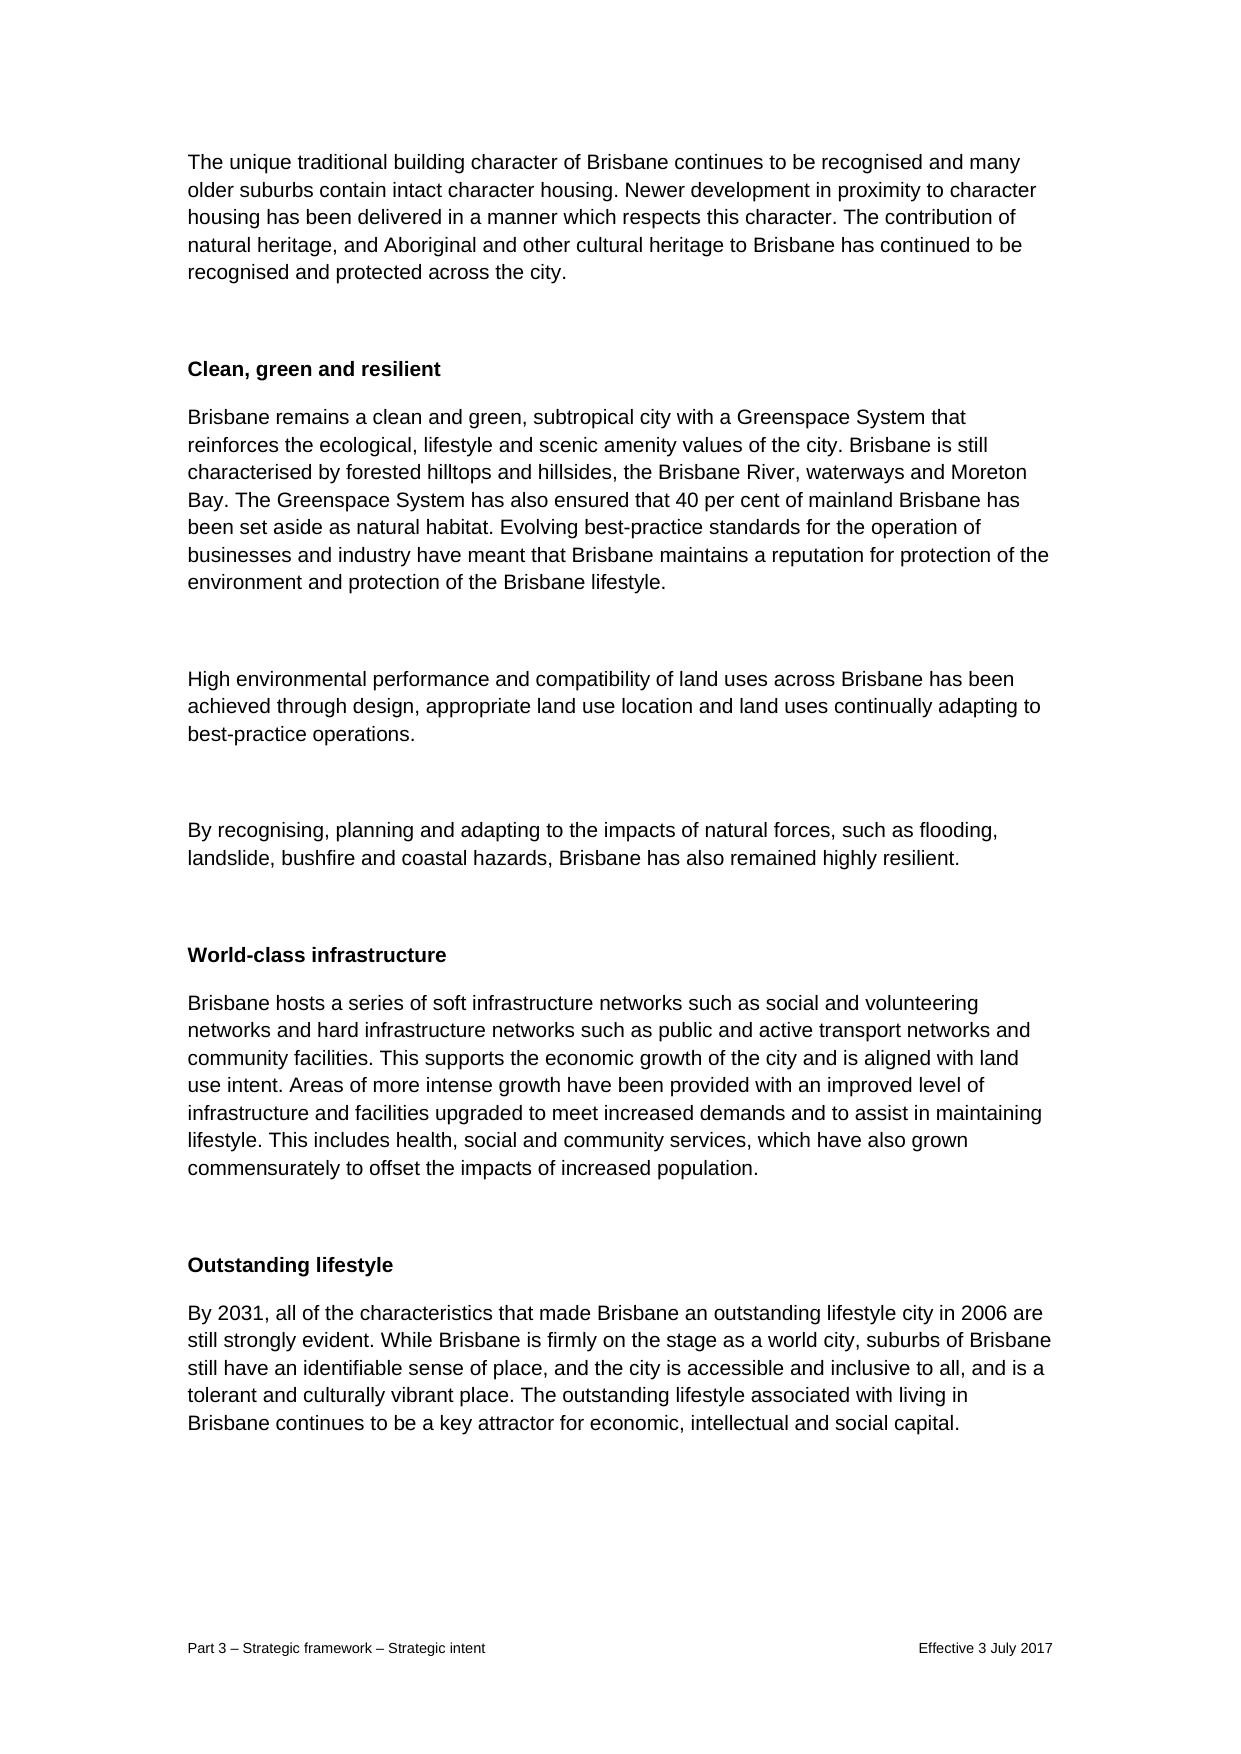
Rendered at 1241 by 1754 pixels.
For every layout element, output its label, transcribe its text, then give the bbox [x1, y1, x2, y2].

subtitle Outstanding lifestyle [187, 1252, 1053, 1276]
subtitle Clean, green and resilient [187, 357, 1053, 381]
text Brisbane remains a clean and green, subtropical city with a Greenspace System that reinforces the ecological, lifestyle and scenic amenity values of the city. Brisbane is still characterised by forested hilltops and hillsides, the Brisbane River, waterways and Moreton Bay. The Greenspace System has also ensured that 40 per cent of mainland Brisbane has been set aside as natural habitat. Evolving best-practice standards for the operation of businesses and industry have meant that Brisbane maintains a reputation for protection of the environment and protection of the Brisbane lifestyle. [187, 405, 1053, 594]
text By 2031, all of the characteristics that made Brisbane an outstanding lifestyle city in 2006 are still strongly evident. While Brisbane is firmly on the stage as a world city, suburbs of Brisbane still have an identifiable sense of place, and the city is accessible and inclusive to all, and is a tolerant and culturally vibrant place. The outstanding lifestyle associated with living in Brisbane continues to be a key attractor for economic, intellectual and social capital. [187, 1301, 1053, 1435]
text By recognising, planning and adapting to the impacts of natural forces, such as flooding, landslide, bushfire and coastal hazards, Brisbane has also remained highly resilient. [187, 818, 1053, 870]
subtitle World-class infrastructure [187, 942, 1053, 966]
text High environmental performance and compatibility of land uses across Brisbane has been achieved through design, appropriate land use location and land uses continually adapting to best-practice operations. [187, 667, 1053, 746]
text The unique traditional building character of Brisbane continues to be recognised and many older suburbs contain intact character housing. Newer development in proximity to character housing has been delivered in a manner which respects this character. The contribution of natural heritage, and Aboriginal and other cultural heritage to Brisbane has continued to be recognised and protected across the city. [187, 150, 1053, 284]
text Brisbane hosts a series of soft infrastructure networks such as social and volunteering networks and hard infrastructure networks such as public and active transport networks and community facilities. This supports the economic growth of the city and is aligned with land use intent. Areas of more intense growth have been provided with an improved level of infrastructure and facilities upgraded to meet increased demands and to assist in maintaining lifestyle. This includes health, social and community services, which have also grown commensurately to offset the impacts of increased population. [187, 991, 1053, 1180]
